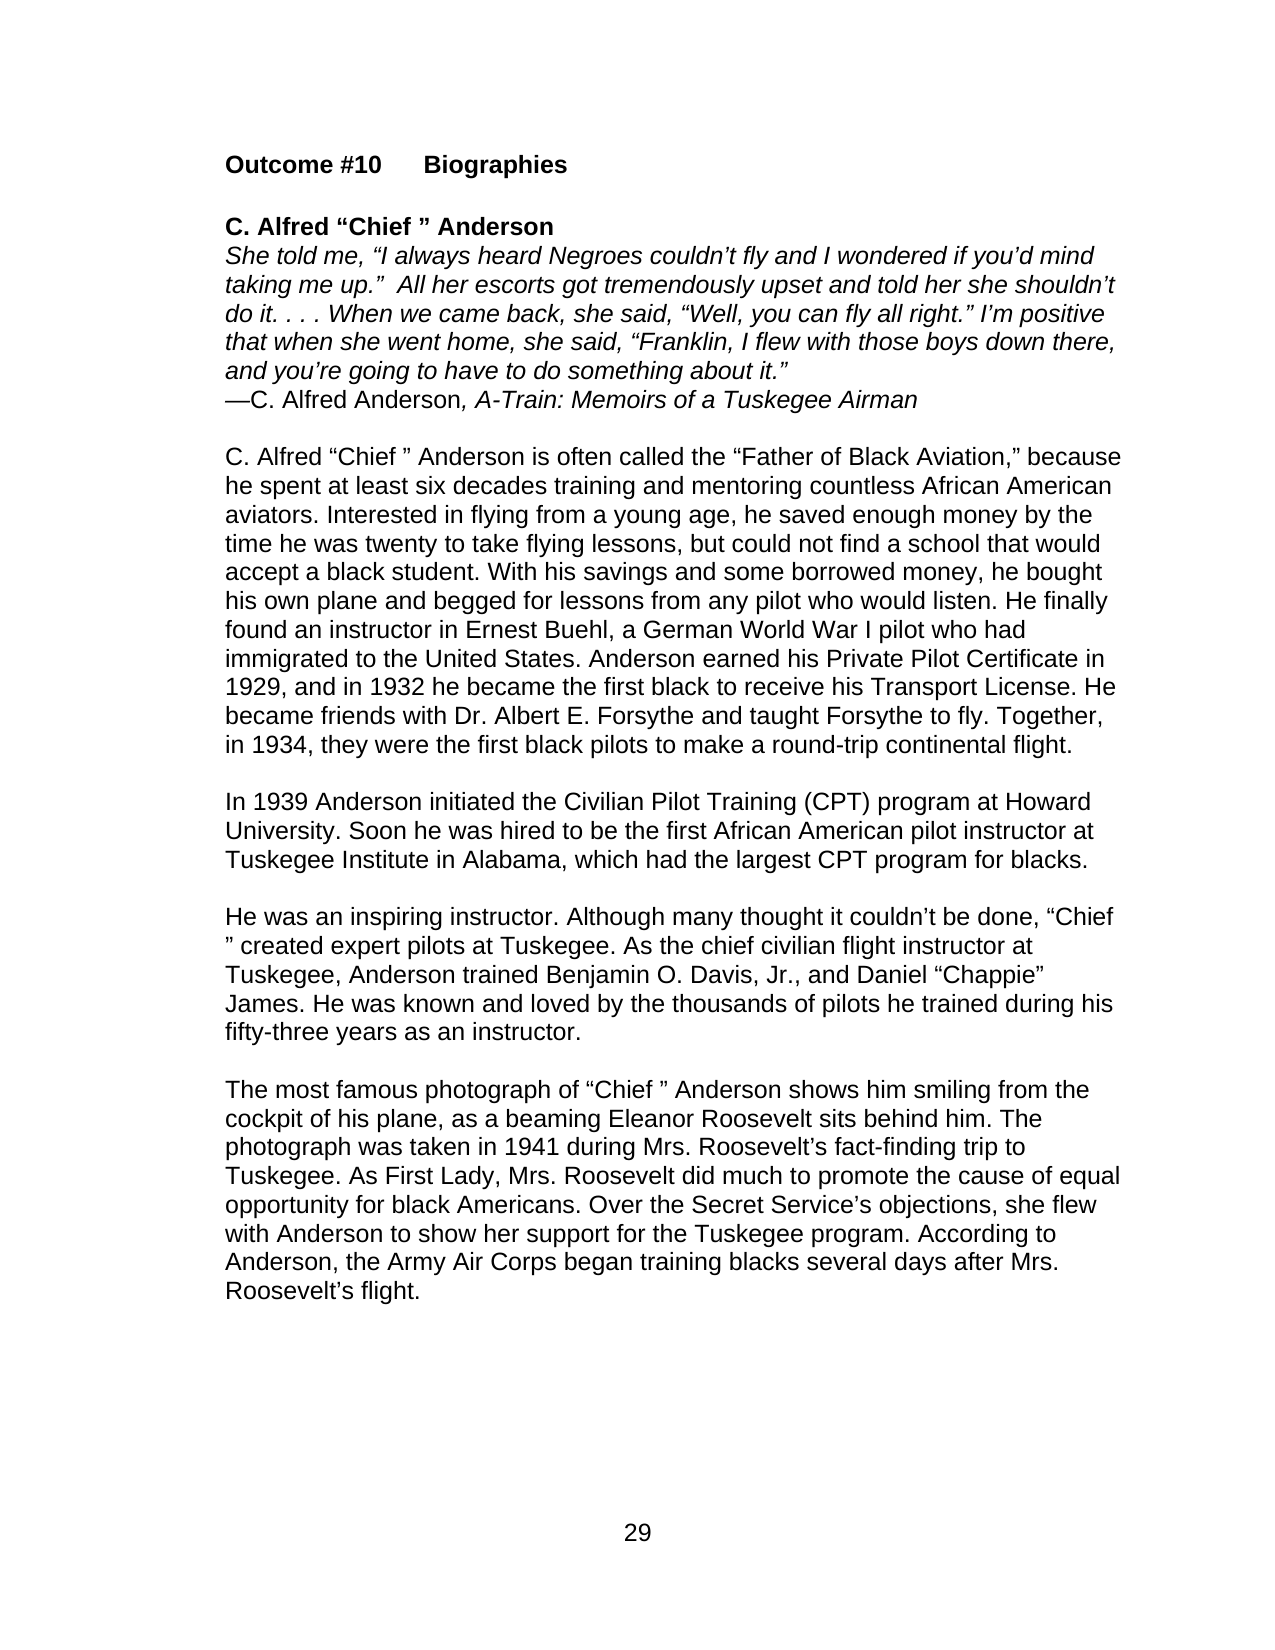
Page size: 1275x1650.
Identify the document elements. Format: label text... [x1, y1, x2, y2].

text The most famous photograph of “Chief ” Anderson shows him smiling from the cockpit of his plane, as a beaming Eleanor Roosevelt sits behind him. The photograph was taken in 1941 during Mrs. Roosevelt’s fact-finding trip to Tuskegee. As First Lady, Mrs. Roosevelt did much to promote the cause of equal opportunity for black Americans. Over the Secret Service’s objections, she flew with Anderson to show her support for the Tuskegee program. According to Anderson, the Army Air Corps began training blacks several days after Mrs. Roosevelt’s flight. [225, 1075, 1125, 1305]
text C. Alfred “Chief ” Anderson is often called the “Father of Black Aviation,” because he spent at least six decades training and mentoring countless African American aviators. Interested in flying from a young age, he saved enough money by the time he was twenty to take flying lessons, but could not find a school that would accept a black student. With his savings and some borrowed money, he bought his own plane and begged for lessons from any pilot who would listen. He finally found an instructor in Ernest Buehl, a German World War I pilot who had immigrated to the United States. Anderson earned his Private Pilot Certificate in 1929, and in 1932 he became the first black to receive his Transport License. He became friends with Dr. Albert E. Forsythe and taught Forsythe to fly. Together, in 1934, they were the first black pilots to make a round-trip continental flight. [225, 442, 1125, 758]
text He was an inspiring instructor. Although many thought it couldn’t be done, “Chief ” created expert pilots at Tuskegee. As the chief civilian flight instructor at Tuskegee, Anderson trained Benjamin O. Davis, Jr., and Daniel “Chappie” James. He was known and loved by the thousands of pilots he trained during his fifty-three years as an instructor. [225, 902, 1125, 1046]
text —C. Alfred Anderson, A-Train: Memoirs of a Tuskegee Airman [150, 385, 1125, 413]
text She told me, “I always heard Negroes couldn’t fly and I wondered if you’d mind taking me up.” All her escorts got tremendously upset and told her she shouldn’t do it. . . . When we came back, she said, “Well, you can fly all right.” I’m positive that when she went home, she said, “Franklin, I flew with those boys down there, and you’re going to have to do something about it.” [225, 241, 1125, 385]
text In 1939 Anderson initiated the Civilian Pilot Training (CPT) program at Howard University. Soon he was hired to be the first African American pilot instructor at Tuskegee Institute in Alabama, which had the largest CPT program for blacks. [225, 787, 1125, 873]
text C. Alfred “Chief ” Anderson [225, 212, 1125, 241]
text Outcome #10 Biographies [225, 150, 1125, 179]
